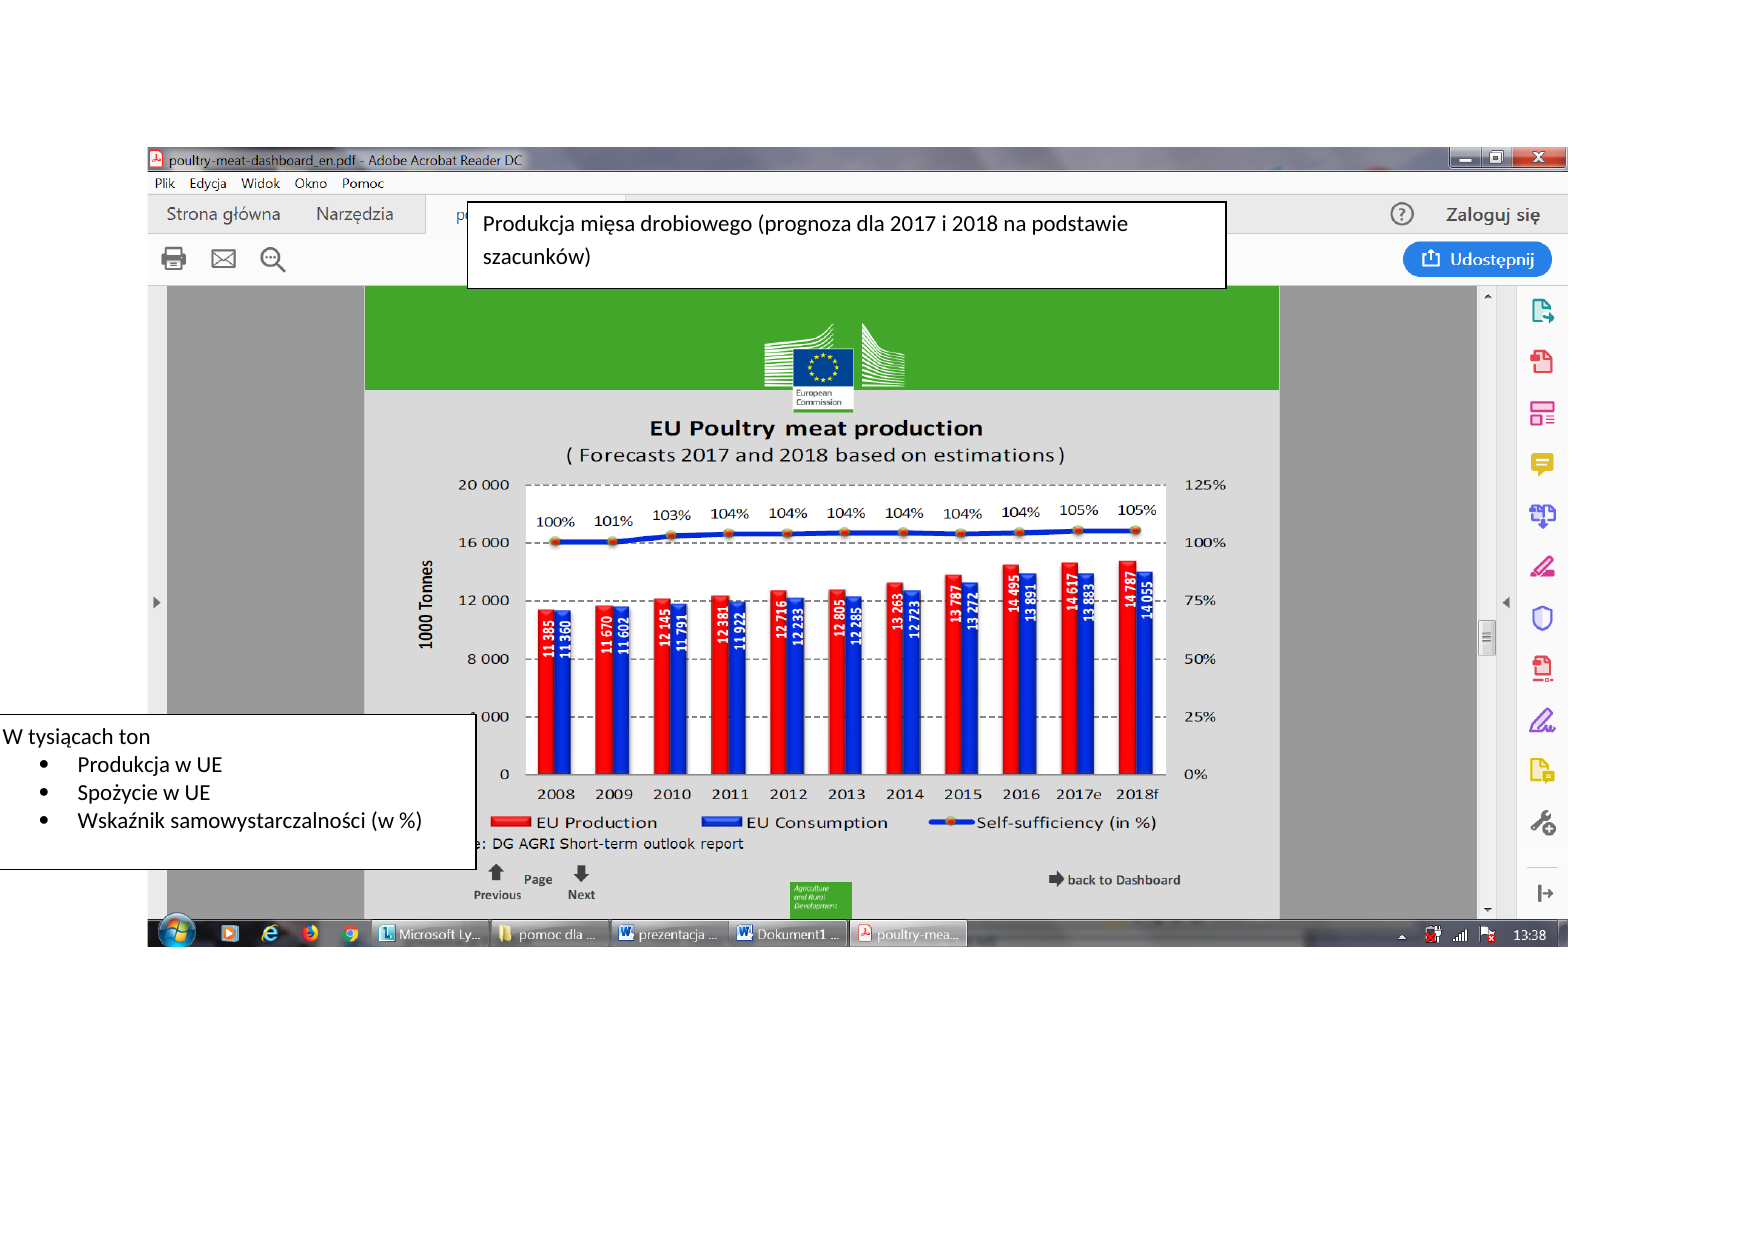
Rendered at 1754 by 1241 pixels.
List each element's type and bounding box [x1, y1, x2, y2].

picture [147, 147, 1568, 947]
